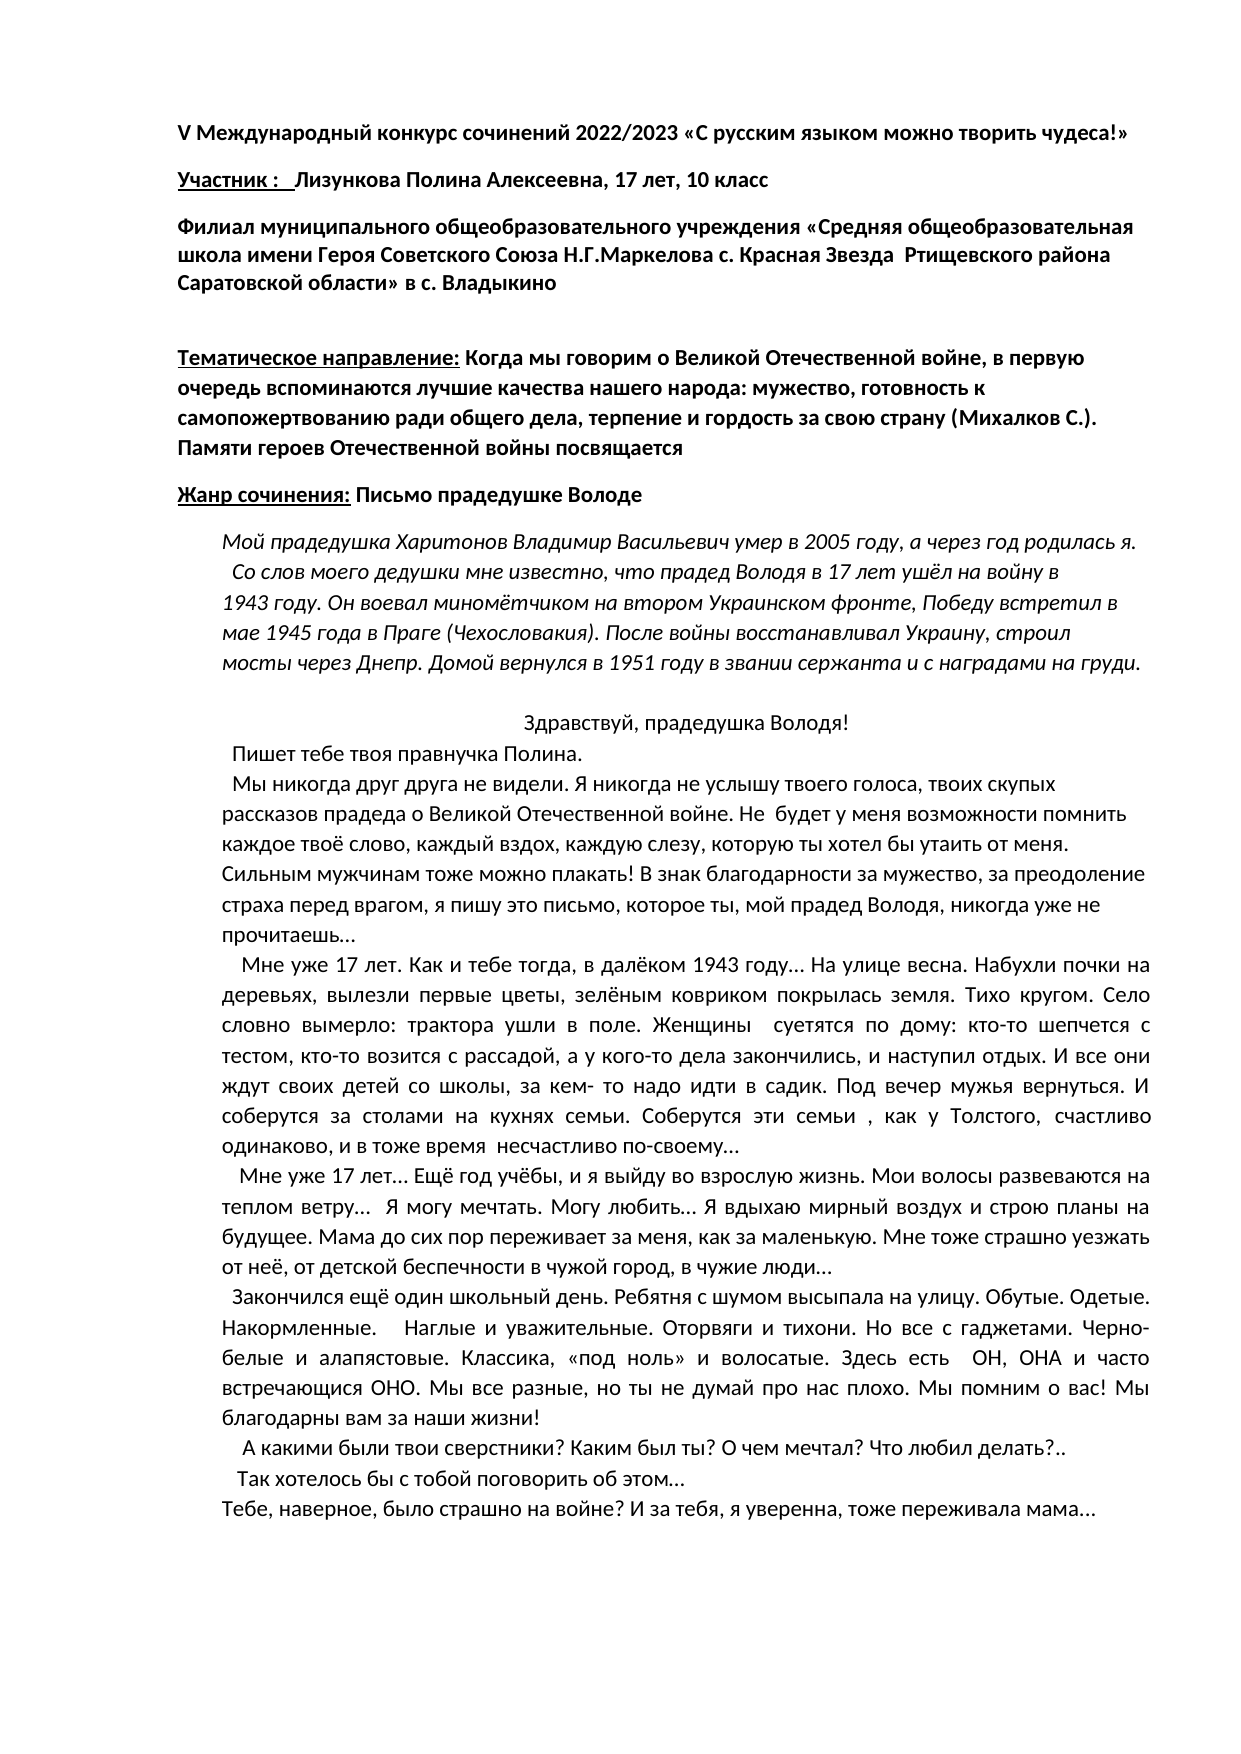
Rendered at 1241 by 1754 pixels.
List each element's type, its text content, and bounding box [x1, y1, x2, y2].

text Жанр сочинения: Письмо прадедушке Володе [177, 480, 1152, 508]
text Со слов моего дедушки мне известно, что прадед Володя в 17 лет ушёл на войну в [222, 557, 1152, 585]
text Закончился ещё один школьный день. Ребятня с шумом высыпала на улицу. Обутые. Одетые. Накормленные. Наглые и уважительные. Оторвяги и тихони. Но все с гаджетами. Черно-белые и алапястовые. Классика, «под ноль» и волосатые. Здесь есть ОН, ОНА и часто встречающися ОНО. Мы все разные, но ты не думай про нас плохо. Мы помним о вас! Мы благодарны вам за наши жизни! [222, 1282, 1152, 1431]
text V Международный конкурс сочинений 2022/2023 «С русским языком можно творить чудеса!» [177, 118, 1152, 146]
text А какими были твои сверстники? Каким был ты? О чем мечтал? Что любил делать?.. [222, 1433, 1152, 1461]
text Участник : Лизункова Полина Алексеевна, 17 лет, 10 класс [177, 165, 1152, 193]
text 1943 году. Он воевал миномётчиком на втором Украинском фронте, Победу встретил в мае 1945 года в Праге (Чехословакия). После войны восстанавливал Украину, строил [222, 588, 1152, 646]
text Филиал муниципального общеобразовательного учреждения «Средняя общеобразовательная школа имени Героя Советского Союза Н.Г.Маркелова с. Красная Звезда Ртищевского района Саратовской области» в с. Владыкино [177, 212, 1152, 296]
text Мне уже 17 лет. Как и тебе тогда, в далёком 1943 году… На улице весна. Набухли почки на деревьях, вылезли первые цветы, зелёным ковриком покрылась земля. Тихо кругом. Село словно вымерло: трактора ушли в поле. Женщины суетятся по дому: кто-то шепчется с тестом, кто-то возится с рассадой, а у кого-то дела закончились, и наступил отдых. И все они ждут своих детей со школы, за кем- то надо идти в садик. Под вечер мужья вернуться. И соберутся за столами на кухнях семьи. Соберутся эти семьи , как у Толстого, счастливо одинаково, и в тоже время несчастливо по-своему… [222, 950, 1152, 1159]
text Мы никогда друг друга не видели. Я никогда не услышу твоего голоса, твоих скупых рассказов прадеда о Великой Отечественной войне. Не будет у меня возможности помнить каждое твоё слово, каждый вздох, каждую слезу, которую ты хотел бы утаить от меня. Сильным мужчинам тоже можно плакать! В знак благодарности за мужество, за преодоление страха перед врагом, я пишу это письмо, которое ты, мой прадед Володя, никогда уже не прочитаешь… [222, 769, 1152, 948]
text Мой прадедушка Харитонов Владимир Васильевич умер в 2005 году, а через год родилась я. [222, 527, 1152, 555]
text Пишет тебе твоя правнучка Полина. [222, 739, 1152, 767]
text мосты через Днепр. Домой вернулся в 1951 году в звании сержанта и с наградами на груди. [222, 648, 1152, 676]
text Тематическое направление: Когда мы говорим о Великой Отечественной войне, в первую очередь вспоминаются лучшие качества нашего народа: мужество, готовность к самопожертвованию ради общего дела, терпение и гордость за свою страну (Михалков С.). Памяти героев Отечественной войны посвящается [177, 343, 1152, 461]
text Мне уже 17 лет… Ещё год учёбы, и я выйду во взрослую жизнь. Мои волосы развеваются на теплом ветру… Я могу мечтать. Могу любить… Я вдыхаю мирный воздух и строю планы на будущее. Мама до сих пор переживает за меня, как за маленькую. Мне тоже страшно уезжать от неё, от детской беспечности в чужой город, в чужие люди… [222, 1162, 1152, 1280]
text Здравствуй, прадедушка Володя! [222, 708, 1152, 736]
text Так хотелось бы с тобой поговорить об этом… [222, 1464, 1152, 1492]
text Тебе, наверное, было страшно на войне? И за тебя, я уверенна, тоже переживала мама... [222, 1494, 1152, 1522]
